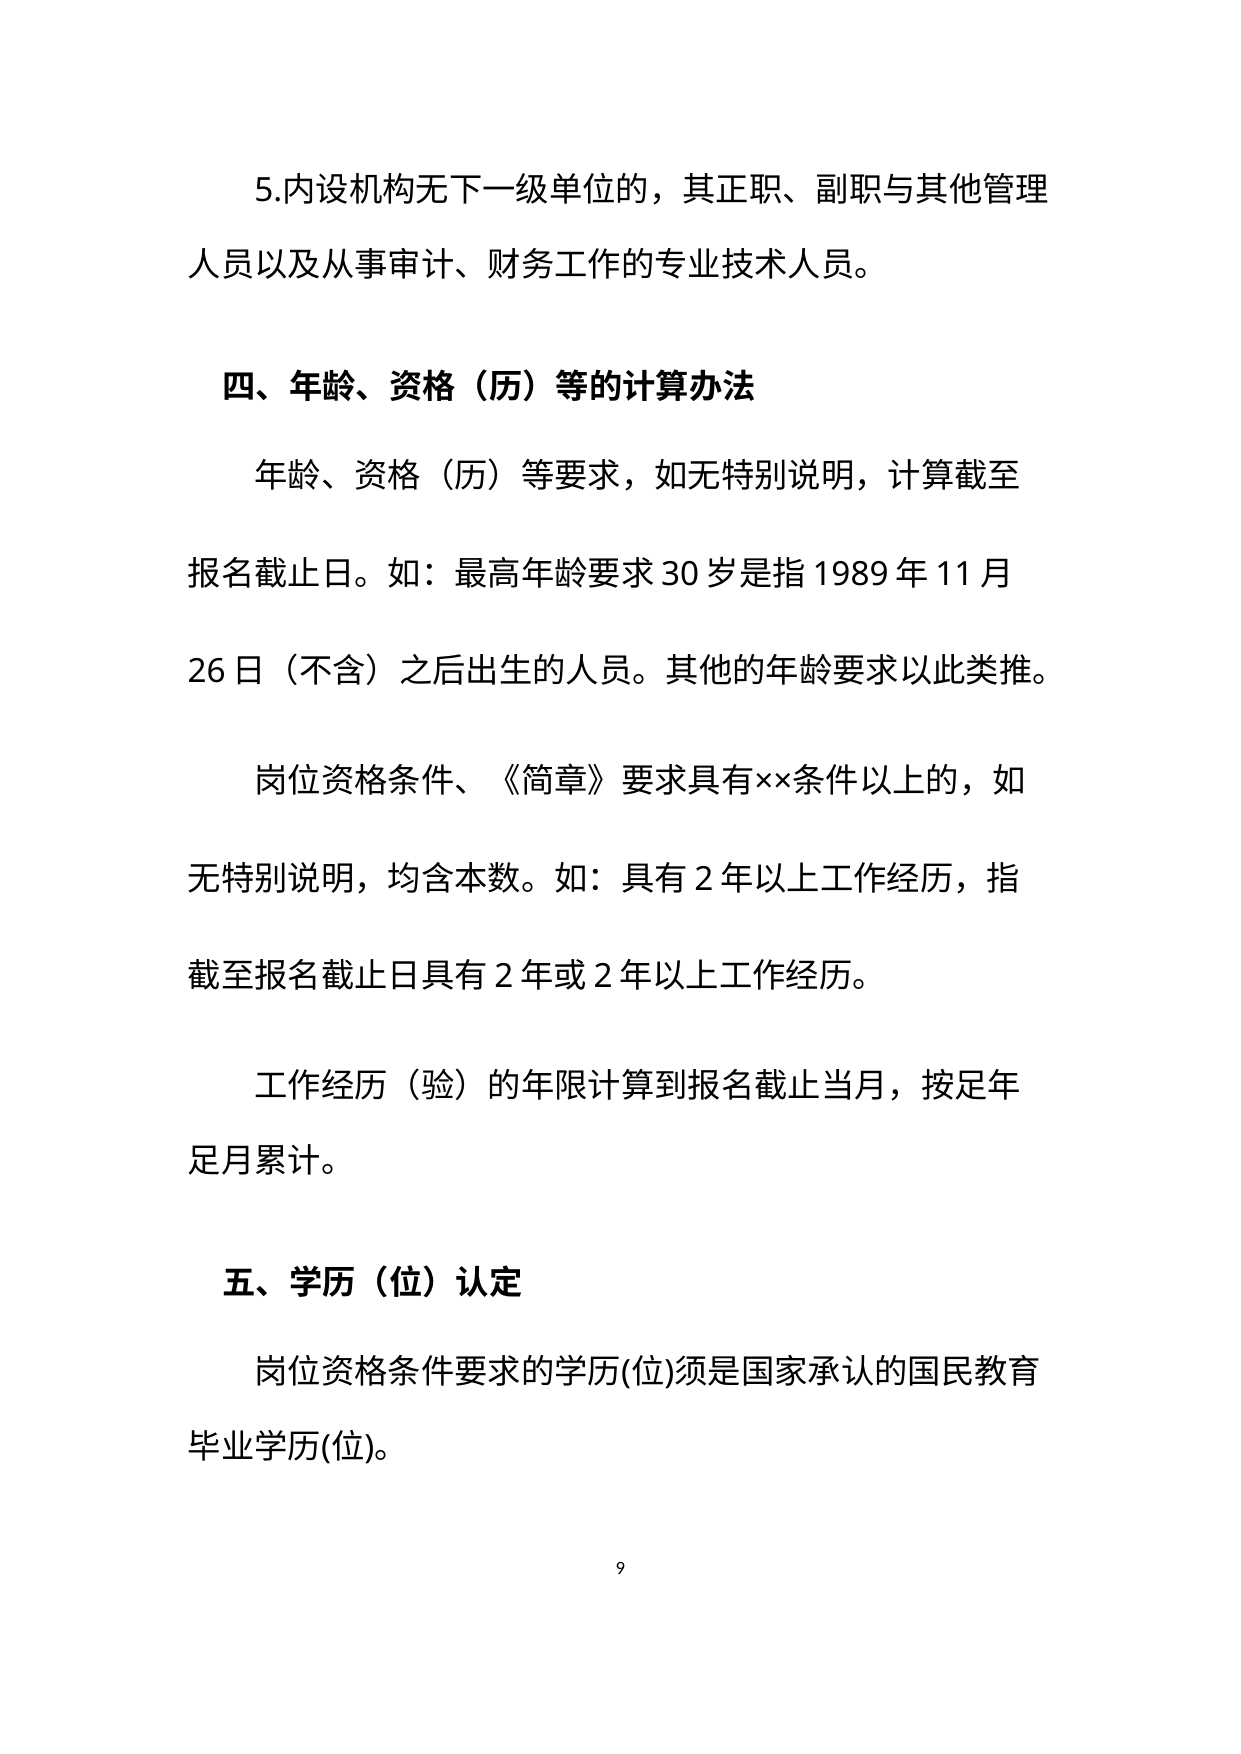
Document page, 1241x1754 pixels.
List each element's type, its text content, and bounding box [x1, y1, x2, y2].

text 年龄、资格（历）等要求，如无特别说明，计算截至报名截止日。如：最高年龄要求30岁是指1989年11月26日（不含）之后出生的人员。其他的年龄要求以此类推。 [187, 441, 1053, 701]
subtitle 五、学历（位）认定 [187, 1247, 1053, 1312]
subtitle 四、年龄、资格（历）等的计算办法 [187, 351, 1053, 416]
text 岗位资格条件要求的学历(位)须是国家承认的国民教育毕业学历(位)。 [187, 1337, 1053, 1476]
text 岗位资格条件、《简章》要求具有××条件以上的，如无特别说明，均含本数。如：具有2年以上工作经历，指截至报名截止日具有2年或2年以上工作经历。 [187, 746, 1053, 1006]
text 工作经历（验）的年限计算到报名截止当月，按足年足月累计。 [187, 1051, 1053, 1190]
text 5.内设机构无下一级单位的，其正职、副职与其他管理人员以及从事审计、财务工作的专业技术人员。 [187, 154, 1053, 294]
